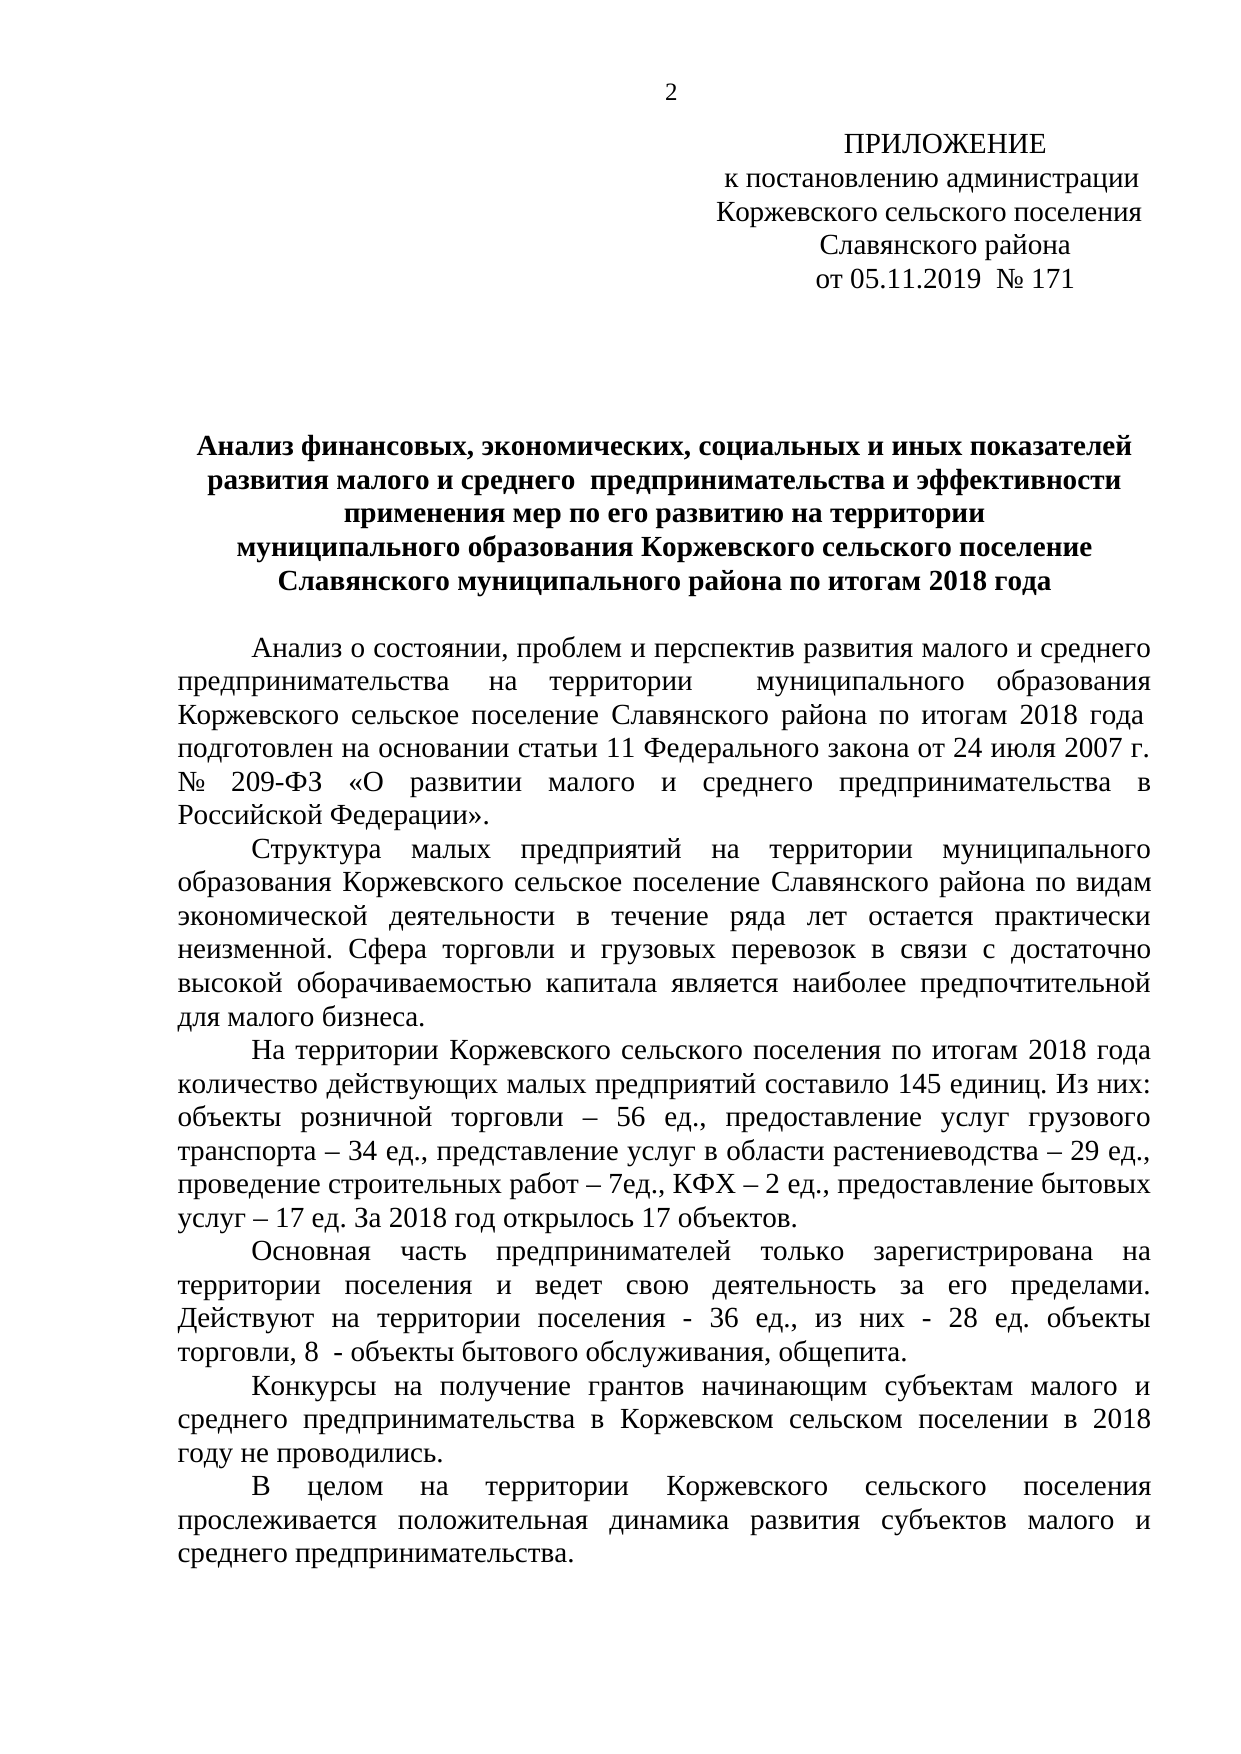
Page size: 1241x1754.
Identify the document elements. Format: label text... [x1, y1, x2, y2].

text Анализ финансовых, экономических, социальных и иных показателей развития малого и среднего предпринимательства и эффективности применения мер по его развитию на территории [177, 428, 1152, 529]
text от 05.11.2019 № 171 [177, 261, 1152, 294]
text В целом на территории Коржевского сельского поселения прослеживается положительная динамика развития субъектов малого и среднего предпринимательства. [177, 1468, 1152, 1569]
text Анализ о состоянии, проблем и перспектив развития малого и среднего предпринимательства на территории муниципального образования Коржевского сельское поселение Славянского района по итогам 2018 года подготовлен на основании статьи 11 Федерального закона от 24 июля . № 209-ФЗ «О развитии малого и среднего предпринимательства в Российской Федерации». [177, 630, 1152, 831]
text ПРИЛОЖЕНИЕ [177, 127, 1152, 160]
text муниципального образования Коржевского сельского поселение Славянского муниципального района по итогам 2018 года [177, 529, 1152, 596]
text Конкурсы на получение грантов начинающим субъектам малого и среднего предпринимательства в Коржевском сельском поселении в 2018 году не проводились. [177, 1368, 1152, 1468]
text к постановлению администрации [177, 160, 1152, 194]
text Славянского района [177, 227, 1152, 261]
text Структура малых предприятий на территории муниципального образования Коржевского сельское поселение Славянского района по видам экономической деятельности в течение ряда лет остается практически неизменной. Сфера торговли и грузовых перевозок в связи с достаточно высокой оборачиваемостью капитала является наиболее предпочтительной для малого бизнеса. [177, 831, 1152, 1032]
text На территории Коржевского сельского поселения по итогам 2018 года количество действующих малых предприятий составило 145 единиц. Из них: объекты розничной торговли – 56 ед., предоставление услуг грузового транспорта – 34 ед., представление услуг в области растениеводства – 29 ед., проведение строительных работ – 7ед., КФХ – 2 ед., предоставление бытовых услуг – 17 ед. За 2018 год открылось 17 объектов. [177, 1032, 1152, 1233]
text Коржевского сельского поселения [177, 194, 1152, 227]
text Основная часть предпринимателей только зарегистрирована на территории поселения и ведет свою деятельность за его пределами. Действуют на территории поселения - 36 ед., из них - 28 ед. объекты торговли, 8 - объекты бытового обслуживания, общепита. [177, 1233, 1152, 1368]
